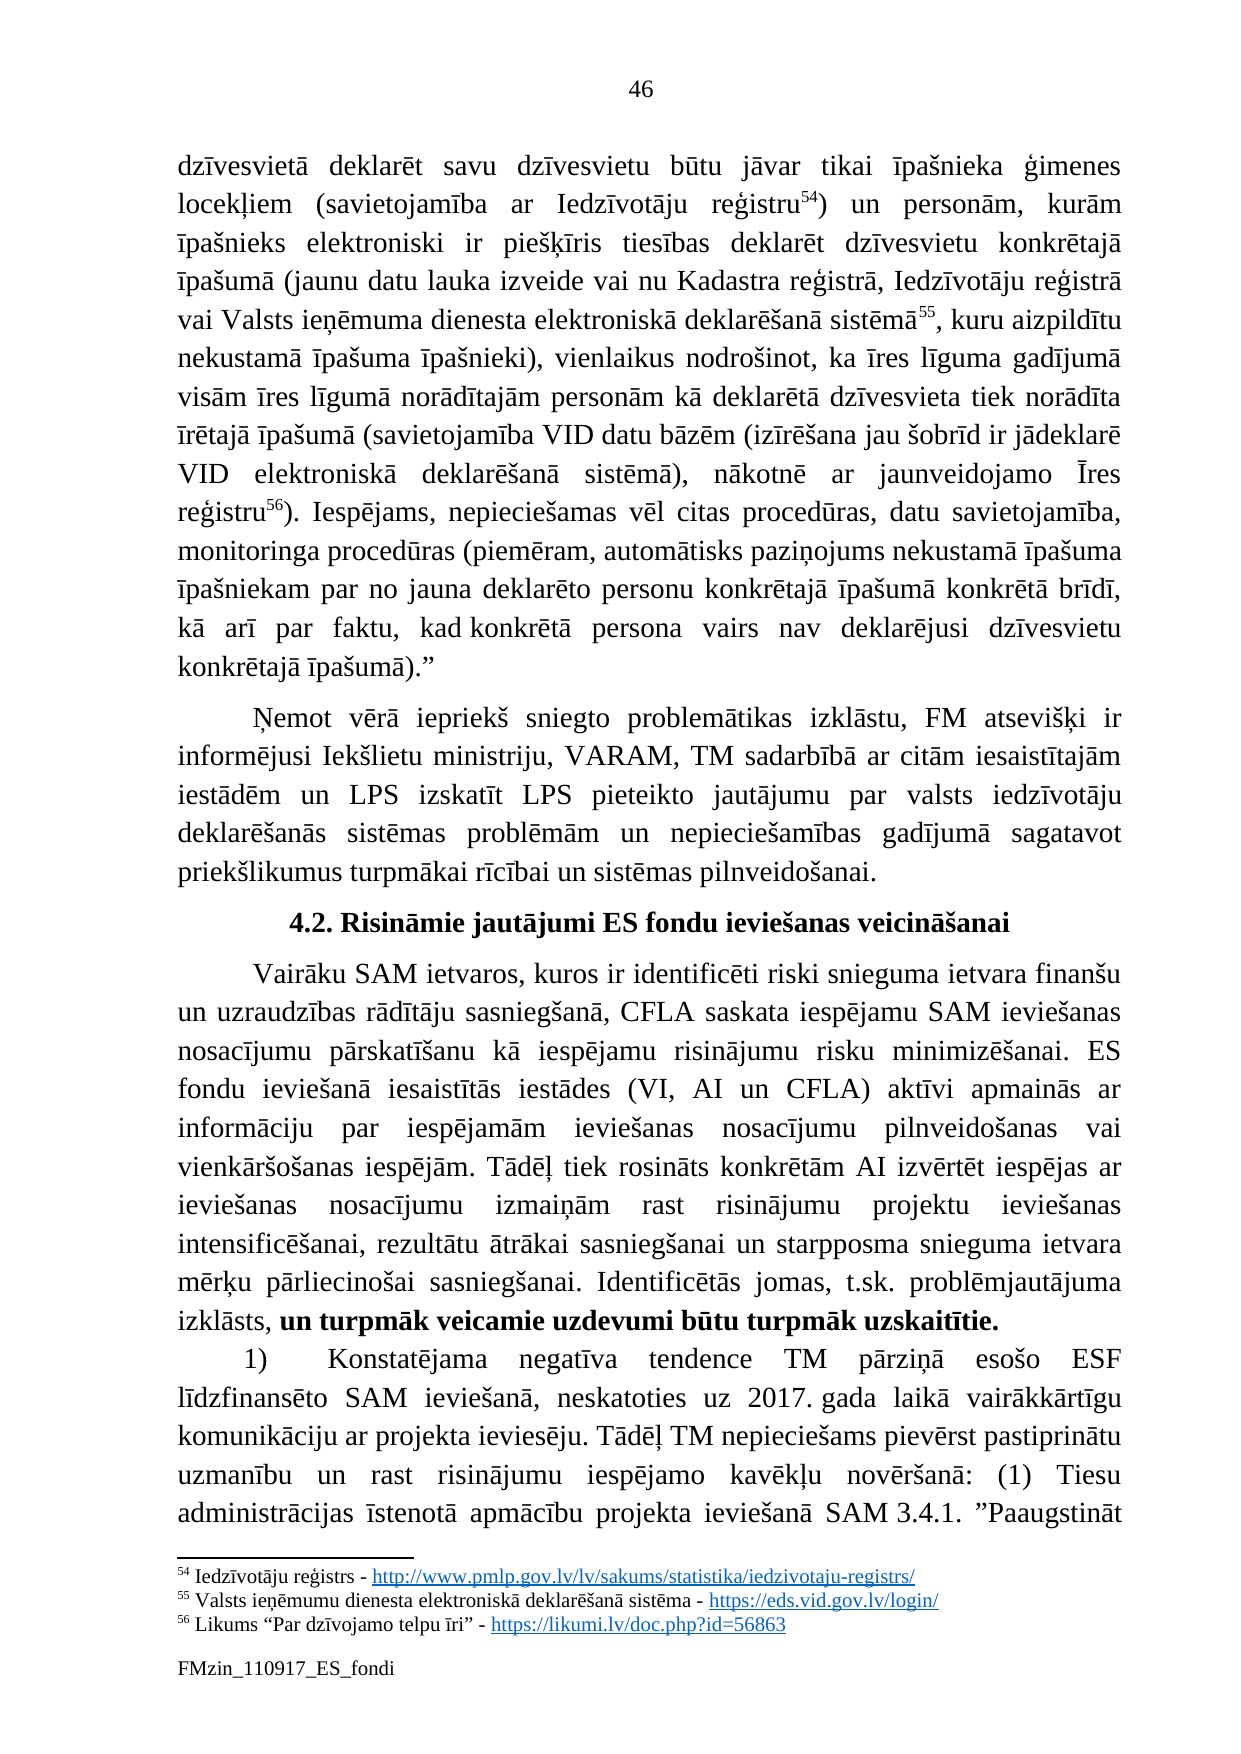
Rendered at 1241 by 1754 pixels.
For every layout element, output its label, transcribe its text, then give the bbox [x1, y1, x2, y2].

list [177, 1341, 1122, 1529]
text Vairāku SAM ietvaros, kuros ir identificēti riski snieguma ietvara finanšu un uzraudzības rādītāju sasniegšanā, CFLA saskata iespējamu SAM ieviešanas nosacījumu pārskatīšanu kā iespējamu risinājumu risku minimizēšanai. ES fondu ieviešanā iesaistītās iestādes (VI, AI un CFLA) aktīvi apmainās ar informāciju par iespējamām ieviešanas nosacījumu pilnveidošanas vai vienkāršošanas iespējām. Tādēļ tiek rosināts konkrētām AI izvērtēt iespējas ar ieviešanas nosacījumu izmaiņām rast risinājumu projektu ieviešanas intensificēšanai, rezultātu ātrākai sasniegšanai un starpposma snieguma ietvara mērķu pārliecinošai sasniegšanai. Identificētās jomas, t.sk. problēmjautājuma izklāsts, un turpmāk veicamie uzdevumi būtu turpmāk uzskaitītie. [177, 956, 1122, 1336]
text Ņemot vērā iepriekš sniegto problemātikas izklāstu, FM atsevišķi ir informējusi Iekšlietu ministriju, VARAM, TM sadarbībā ar citām iesaistītajām iestādēm un LPS izskatīt LPS pieteikto jautājumu par valsts iedzīvotāju deklarēšanās sistēmas problēmām un nepieciešamības gadījumā sagatavot priekšlikumus turpmākai rīcībai un sistēmas pilnveidošanai. [177, 700, 1122, 887]
text 4.2. Risināmie jautājumi ES fondu ieviešanas veicināšanai [177, 905, 1122, 938]
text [177, 148, 1122, 682]
